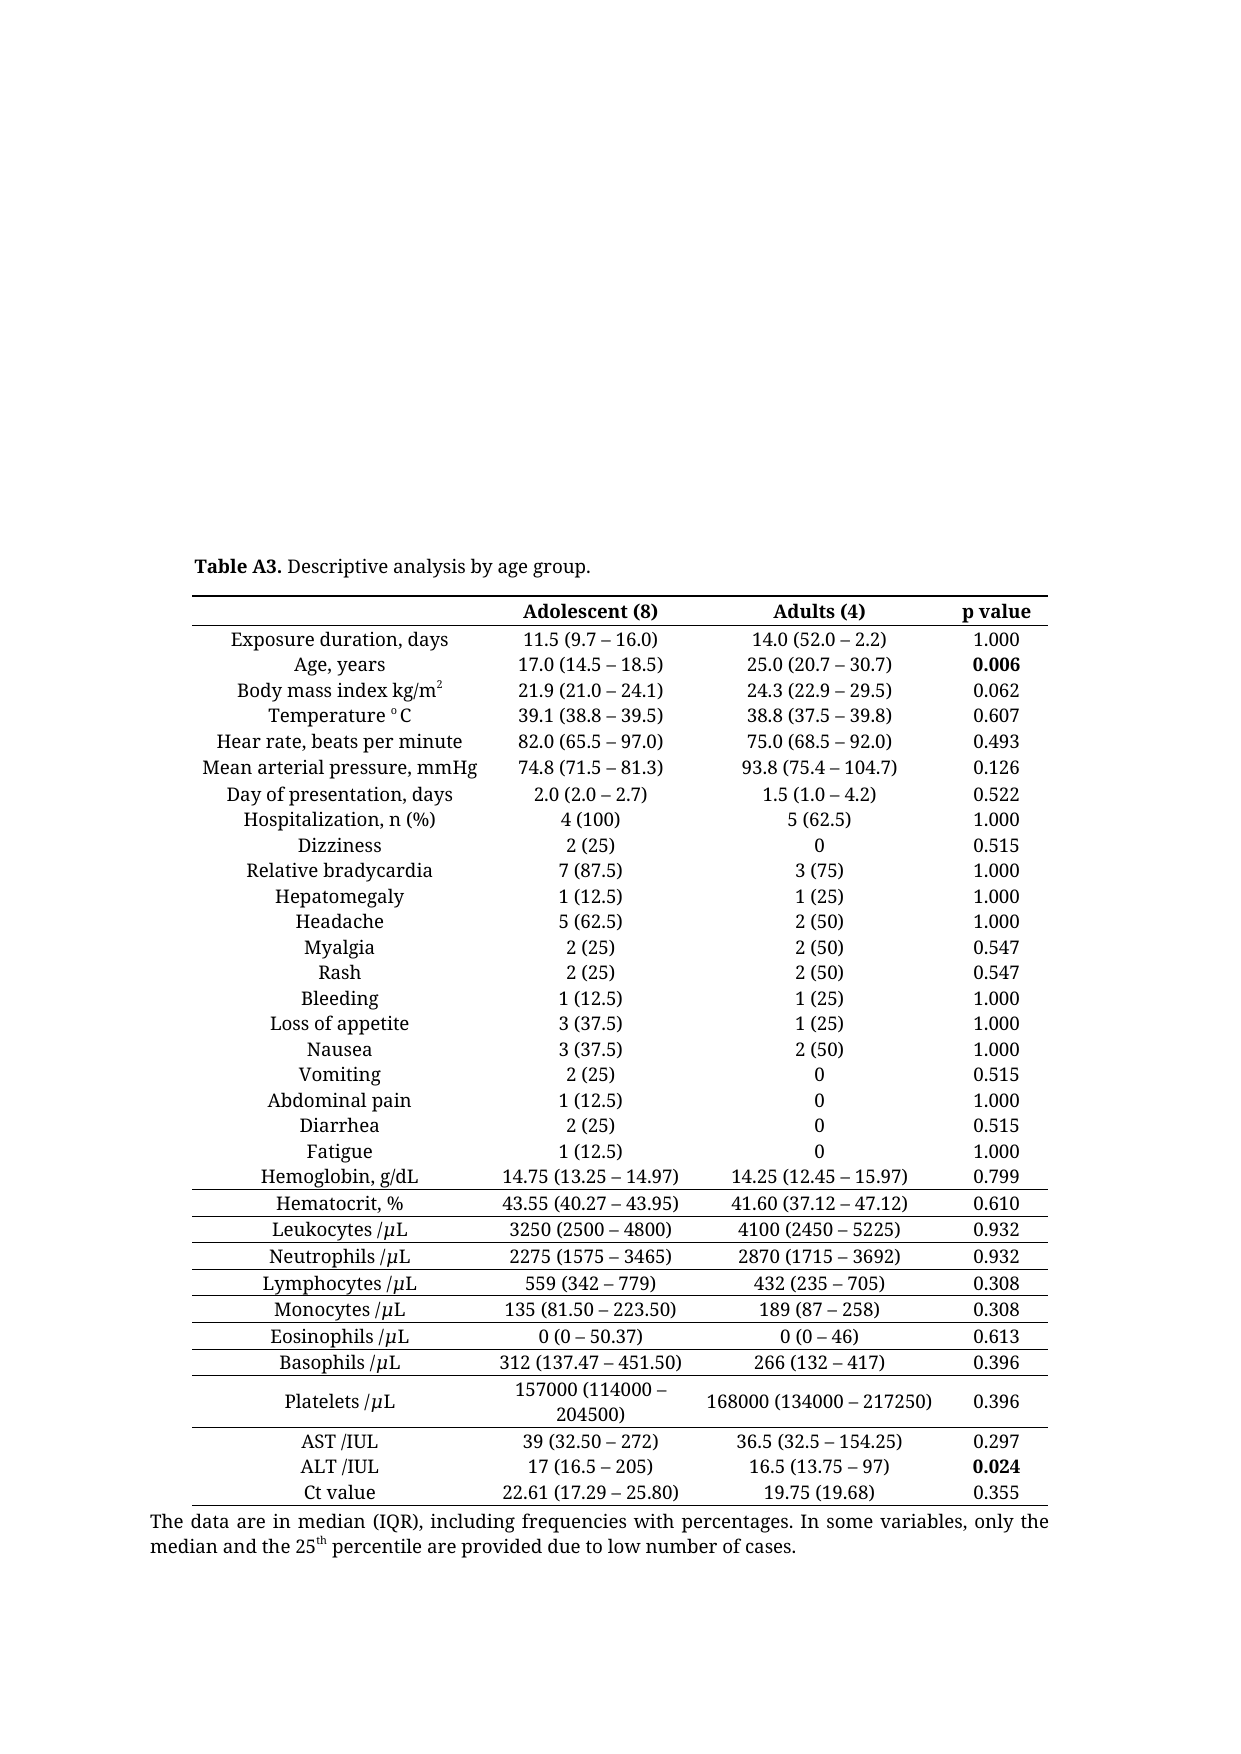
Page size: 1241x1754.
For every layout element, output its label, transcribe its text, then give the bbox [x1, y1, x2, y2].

table_cell 0.493 [945, 728, 1048, 754]
table_cell Rash [192, 960, 487, 985]
table_cell 0.515 [945, 1113, 1048, 1138]
table_cell 5 (62.5) [694, 806, 945, 832]
table_cell 36.5 (32.5 – 154.25) [694, 1428, 945, 1454]
table_cell 2.0 (2.0 – 2.7) [487, 781, 694, 806]
table_cell 0.522 [945, 781, 1048, 806]
table_cell 1.000 [945, 626, 1048, 652]
table_cell 1.000 [945, 1011, 1048, 1036]
table_cell 75.0 (68.5 – 92.0) [694, 728, 945, 754]
table_cell Hepatomegaly [192, 883, 487, 908]
table_cell 4100 (2450 – 5225) [694, 1217, 945, 1242]
table_cell 0 (0 – 50.37) [487, 1323, 694, 1348]
table_cell AST /IUL [192, 1428, 487, 1454]
table_cell 1.000 [945, 806, 1048, 832]
table_cell 1 (12.5) [487, 1087, 694, 1113]
table_cell Basophils /𝜇L [192, 1350, 487, 1375]
table_cell 432 (235 – 705) [694, 1270, 945, 1295]
table_cell 266 (132 – 417) [694, 1350, 945, 1375]
table_cell 16.5 (13.75 – 97) [694, 1454, 945, 1479]
table_cell 3250 (2500 – 4800) [487, 1217, 694, 1242]
table_cell 3 (75) [694, 858, 945, 883]
table_cell 135 (81.50 – 223.50) [487, 1296, 694, 1322]
table_cell 17 (16.5 – 205) [487, 1454, 694, 1479]
table_cell 1.000 [945, 1087, 1048, 1113]
table_cell 1 (25) [694, 1011, 945, 1036]
table_cell 43.55 (40.27 – 43.95) [487, 1190, 694, 1216]
table_cell 168000 (134000 – 217250) [694, 1376, 945, 1427]
table_cell 0.515 [945, 832, 1048, 857]
table_cell 0.024 [945, 1454, 1048, 1479]
table_cell 93.8 (75.4 – 104.7) [694, 754, 945, 781]
table_cell 1.000 [945, 1036, 1048, 1062]
table_cell Temperature o C [192, 703, 487, 728]
table_cell 1.000 [945, 985, 1048, 1011]
table_cell 0 [694, 1113, 945, 1138]
table_cell Day of presentation, days [192, 781, 487, 806]
table_cell 0.062 [945, 677, 1048, 703]
table_cell Age, years [192, 652, 487, 677]
table_cell 1 (25) [694, 883, 945, 908]
table_cell 3 (37.5) [487, 1011, 694, 1036]
table_cell Nausea [192, 1036, 487, 1062]
table_cell Hematocrit, % [192, 1190, 487, 1216]
table_cell Leukocytes /𝜇L [192, 1217, 487, 1242]
table_cell 3 (37.5) [487, 1036, 694, 1062]
table_cell Ct value [192, 1479, 487, 1505]
table_cell 0 [694, 1138, 945, 1164]
table_cell Exposure duration, days [192, 626, 487, 652]
table_cell 1.000 [945, 883, 1048, 908]
table_cell Lymphocytes /𝜇L [192, 1270, 487, 1295]
table_cell 38.8 (37.5 – 39.8) [694, 703, 945, 728]
table_cell 0.613 [945, 1323, 1048, 1348]
table_cell Loss of appetite [192, 1011, 487, 1036]
table_cell 0.396 [945, 1350, 1048, 1375]
table_cell 4 (100) [487, 806, 694, 832]
table_cell 0.610 [945, 1190, 1048, 1216]
table_cell 2 (50) [694, 909, 945, 934]
table_cell 0 [694, 1062, 945, 1087]
table_cell 0.799 [945, 1164, 1048, 1189]
table_cell 2 (25) [487, 832, 694, 857]
table_cell 41.60 (37.12 – 47.12) [694, 1190, 945, 1216]
table_cell 21.9 (21.0 – 24.1) [487, 677, 694, 703]
table_cell 559 (342 – 779) [487, 1270, 694, 1295]
table_cell Vomiting [192, 1062, 487, 1087]
table_cell 25.0 (20.7 – 30.7) [694, 652, 945, 677]
table_cell 0.126 [945, 754, 1048, 781]
table_cell 1.5 (1.0 – 4.2) [694, 781, 945, 806]
table_cell 39 (32.50 – 272) [487, 1428, 694, 1454]
table_cell 2 (25) [487, 960, 694, 985]
table_cell 5 (62.5) [487, 909, 694, 934]
table_cell 7 (87.5) [487, 858, 694, 883]
table_cell Relative bradycardia [192, 858, 487, 883]
table_cell Headache [192, 909, 487, 934]
table_cell 2 (50) [694, 960, 945, 985]
table_cell 0.547 [945, 960, 1048, 985]
table_cell 24.3 (22.9 – 29.5) [694, 677, 945, 703]
table_cell 0.297 [945, 1428, 1048, 1454]
table_cell Hear rate, beats per minute [192, 728, 487, 754]
table_cell Platelets /𝜇L [192, 1376, 487, 1427]
table_cell Mean arterial pressure, mmHg [192, 754, 487, 781]
table_cell 2 (50) [694, 1036, 945, 1062]
table_cell 39.1 (38.8 – 39.5) [487, 703, 694, 728]
table_cell 0.547 [945, 934, 1048, 959]
table_cell 2275 (1575 – 3465) [487, 1243, 694, 1269]
table_cell Eosinophils /𝜇L [192, 1323, 487, 1348]
table_cell 0.515 [945, 1062, 1048, 1087]
table_cell 2870 (1715 – 3692) [694, 1243, 945, 1269]
table_cell 1 (12.5) [487, 985, 694, 1011]
table_cell 1 (12.5) [487, 883, 694, 908]
table_cell 0 (0 – 46) [694, 1323, 945, 1348]
table_cell Hemoglobin, g/dL [192, 1164, 487, 1189]
table_cell Neutrophils /𝜇L [192, 1243, 487, 1269]
table_cell Myalgia [192, 934, 487, 959]
table_cell Abdominal pain [192, 1087, 487, 1113]
table_cell 2 (25) [487, 1113, 694, 1138]
table_cell 0.308 [945, 1270, 1048, 1295]
table_cell 0.932 [945, 1217, 1048, 1242]
table_cell Diarrhea [192, 1113, 487, 1138]
table_cell 0.607 [945, 703, 1048, 728]
table_cell 74.8 (71.5 – 81.3) [487, 754, 694, 781]
table_cell 0.308 [945, 1296, 1048, 1322]
table_header Adolescent (8) [487, 597, 694, 625]
table_cell 0.932 [945, 1243, 1048, 1269]
table_cell 82.0 (65.5 – 97.0) [487, 728, 694, 754]
table_cell Hospitalization, n (%) [192, 806, 487, 832]
table_cell Monocytes /𝜇L [192, 1296, 487, 1322]
table_cell 14.25 (12.45 – 15.97) [694, 1164, 945, 1189]
table_header p value [945, 597, 1048, 625]
table_cell 0 [694, 1087, 945, 1113]
table_cell 19.75 (19.68) [694, 1479, 945, 1505]
table_cell 157000 (114000 – 204500) [487, 1376, 694, 1427]
table_cell 1 (12.5) [487, 1138, 694, 1164]
table_cell 312 (137.47 – 451.50) [487, 1350, 694, 1375]
table_cell 1.000 [945, 1138, 1048, 1164]
table_cell 0.006 [945, 652, 1048, 677]
table_cell Bleeding [192, 985, 487, 1011]
text Table A3. Descriptive analysis by age group. [194, 554, 1090, 578]
table_header Adults (4) [694, 597, 945, 625]
table_cell 22.61 (17.29 – 25.80) [487, 1479, 694, 1505]
table_cell 1.000 [945, 909, 1048, 934]
table_cell 14.75 (13.25 – 14.97) [487, 1164, 694, 1189]
table_cell Dizziness [192, 832, 487, 857]
table_cell ALT /IUL [192, 1454, 487, 1479]
table_cell 0 [694, 832, 945, 857]
table_cell 14.0 (52.0 – 2.2) [694, 626, 945, 652]
table_cell 2 (50) [694, 934, 945, 959]
table_header [192, 597, 487, 625]
table_cell Body mass index kg/m2 [192, 677, 487, 703]
table_cell 2 (25) [487, 1062, 694, 1087]
table_cell 1.000 [945, 858, 1048, 883]
text The data are in median (IQR), including frequencies with percentages. In some variables, only the median and the 25th percentile are provided due to low number of cases. [150, 591, 1051, 1558]
table_cell 0.396 [945, 1376, 1048, 1427]
table_cell 1 (25) [694, 985, 945, 1011]
table_cell 2 (25) [487, 934, 694, 959]
table_cell Fatigue [192, 1138, 487, 1164]
table_cell 11.5 (9.7 – 16.0) [487, 626, 694, 652]
table_cell 0.355 [945, 1479, 1048, 1505]
table_cell 189 (87 – 258) [694, 1296, 945, 1322]
table_cell 17.0 (14.5 – 18.5) [487, 652, 694, 677]
